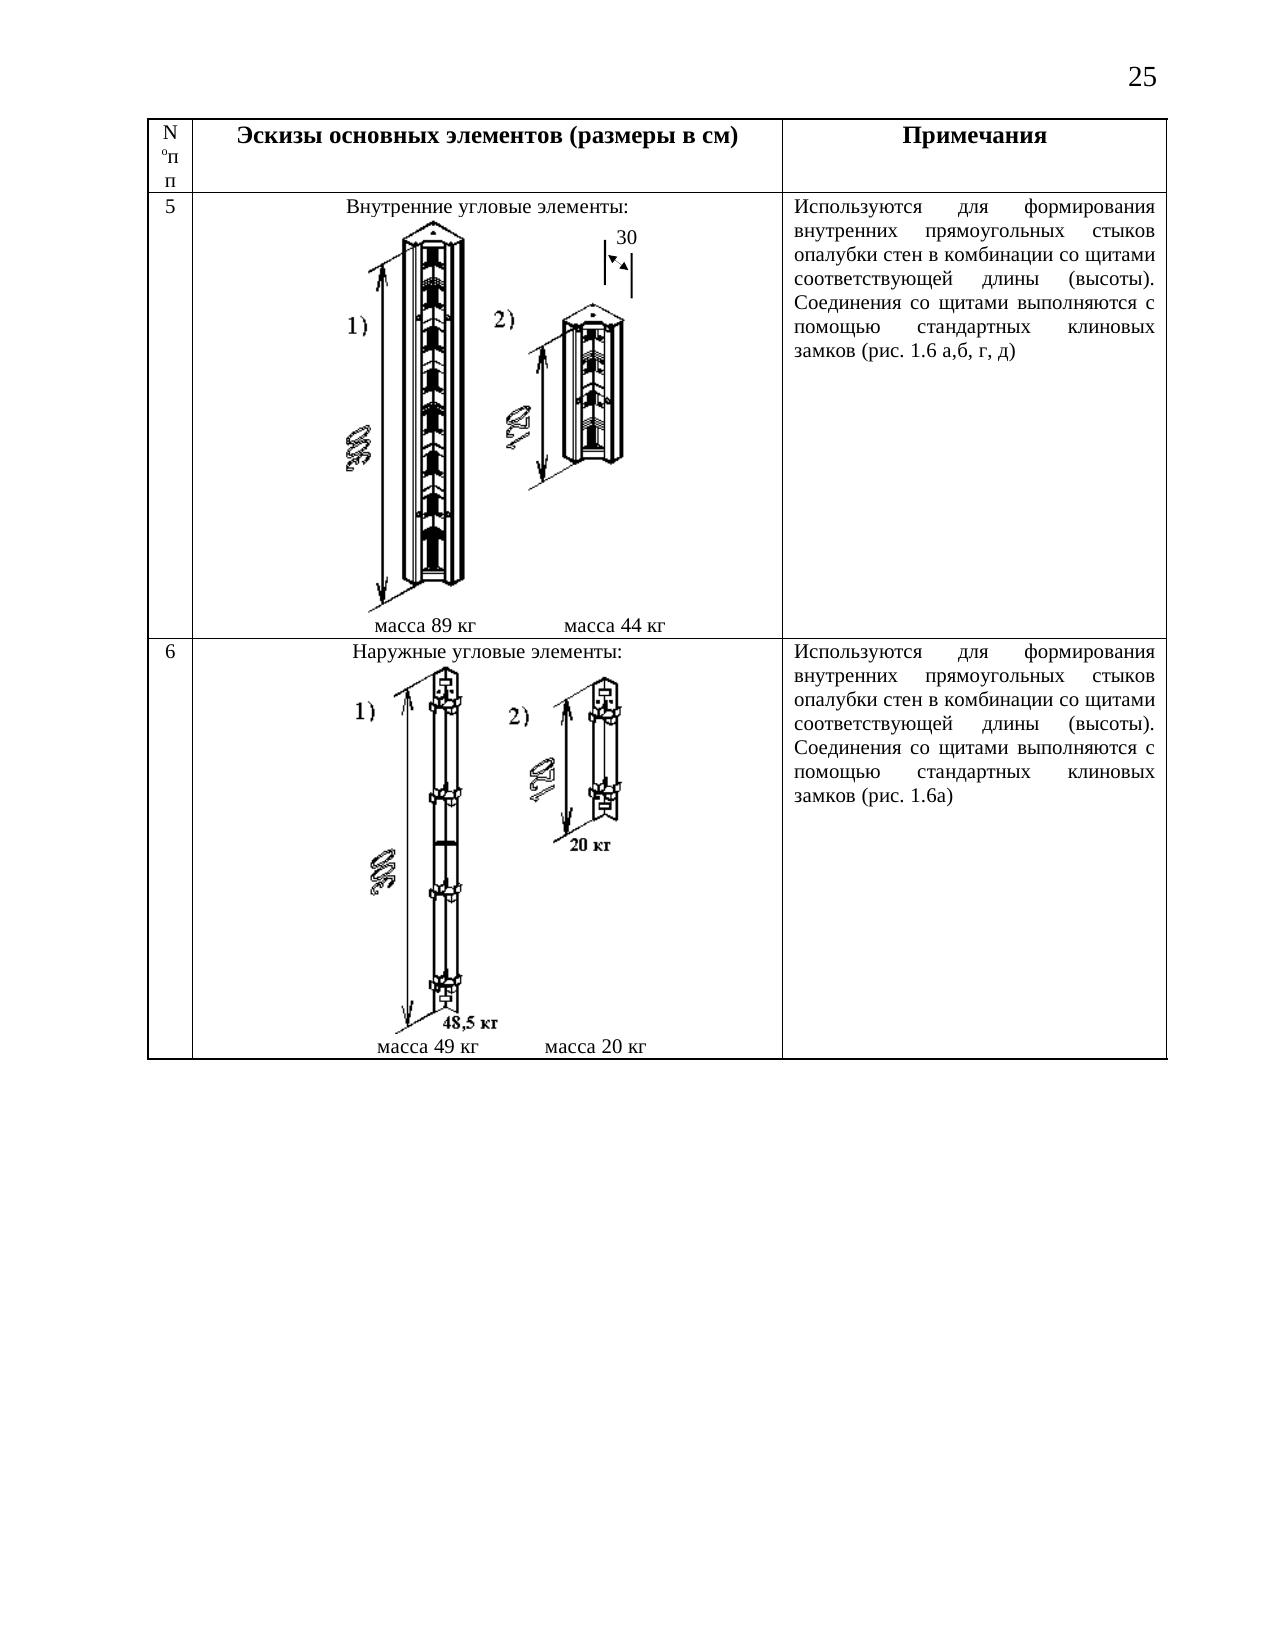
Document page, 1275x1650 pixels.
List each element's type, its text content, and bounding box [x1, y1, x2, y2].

table_header Noпп [149, 120, 192, 192]
table_cell 6 [149, 639, 192, 1058]
table_cell Используются для формирования внутренних прямоугольных стыков опалубки стен в комбинации со щитами соответствующей длины (высоты). Соединения со щитами выполняются с помощью стандартных клиновых замков (рис. 1.6а) [783, 639, 1166, 1058]
table_cell Наружные угловые элементы: масса 49 кг масса 20 кг [193, 639, 782, 1058]
table_header Эскизы основных элементов (размеры в см) [193, 120, 782, 192]
picture [345, 217, 630, 614]
table_cell Внутренние угловые элементы: масса 89 кг масса 44 кг [193, 193, 782, 637]
table_cell Используются для формирования внутренних прямоугольных стыков опалубки стен в комбинации со щитами соответствующей длины (высоты). Соединения со щитами выполняются с помощью стандартных клиновых замков (рис. 1.6 а,б, г, д) [783, 193, 1166, 637]
picture [350, 663, 625, 1034]
table_cell 5 [149, 193, 192, 637]
table_header Примечания [783, 120, 1166, 192]
